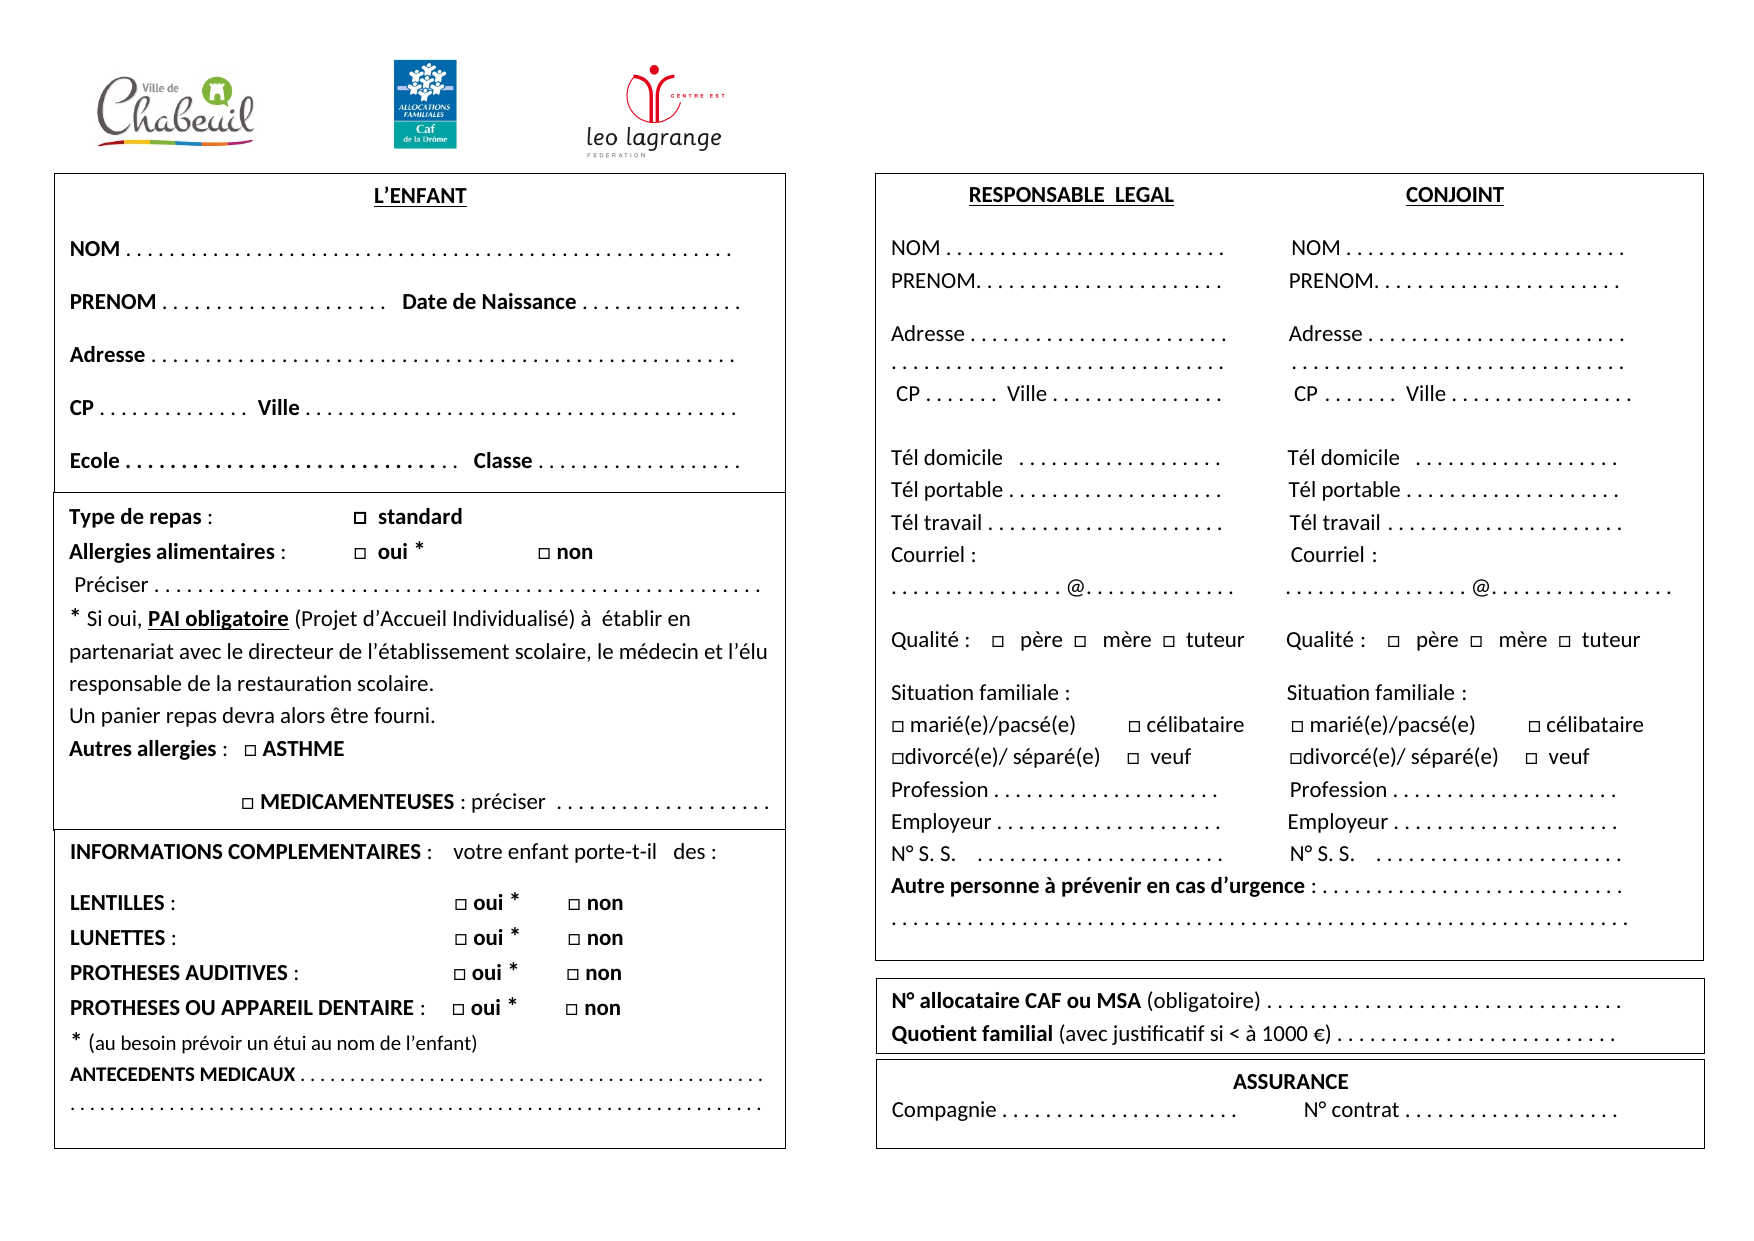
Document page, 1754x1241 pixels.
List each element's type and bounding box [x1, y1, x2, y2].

picture [79, 60, 272, 164]
picture [579, 57, 731, 159]
picture [393, 59, 457, 149]
